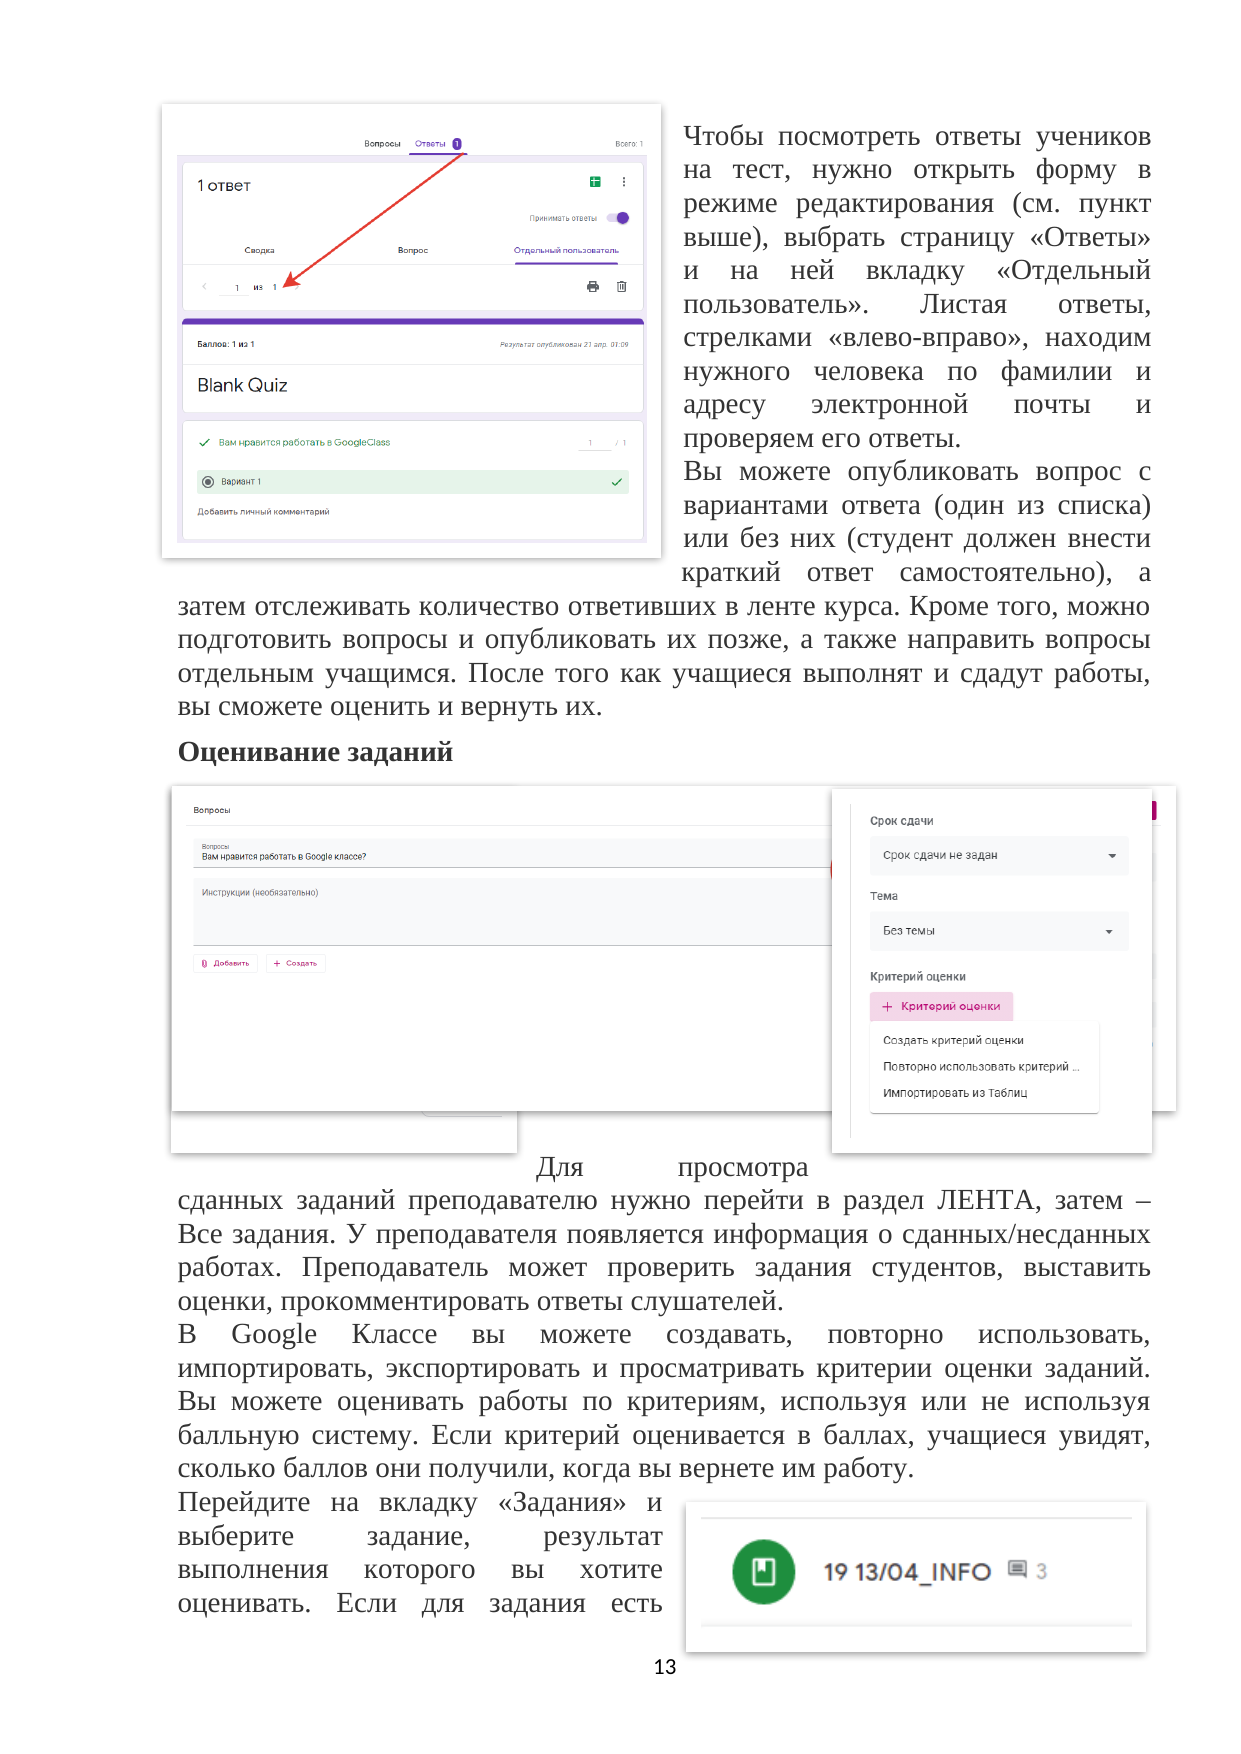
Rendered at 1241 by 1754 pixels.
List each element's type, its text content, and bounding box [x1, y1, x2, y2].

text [177, 1484, 1152, 1618]
picture [186, 800, 832, 1097]
picture [846, 804, 1137, 1138]
subtitle Оценивание заданий [177, 734, 1152, 768]
text Вы можете опубликовать вопрос с вариантами ответа (один из списка) или без них (студент должен внести краткий ответ самостоятельно), а затем отслеживать количество ответивших в ленте курса. Кроме того, можно подготовить вопросы и опубликовать их позже, а также направить вопросы отдельным учащимся. После того как учащиеся выполнят и сдадут работы, вы сможете оценить и вернуть их. [177, 453, 1152, 722]
picture [701, 1517, 1132, 1637]
text Для просмотра сданных заданий преподавателю нужно перейти в раздел ЛЕНТА, затем – Все задания. У преподавателя появляется информация о сданных/несданных работах. Преподаватель может проверить задания студентов, выставить оценки, прокомментировать ответы слушателей. [177, 1120, 1152, 1316]
text В Google Классе вы можете создавать, повторно использовать, импортировать, экспортировать и просматривать критерии оценки заданий. Вы можете оценивать работы по критериям, используя или не используя балльную систему. Если критерий оценивается в баллах, учащиеся увидят, сколько баллов они получили, когда вы вернете им работу. [177, 1316, 1152, 1484]
picture [186, 1111, 502, 1138]
picture [177, 118, 647, 543]
picture [1152, 800, 1161, 1097]
text Чтобы посмотреть ответы учеников на тест, нужно открыть форму в режиме редактирования (см. пункт выше), выбрать страницу «Ответы» и на ней вкладку «Отдельный пользователь». Листая ответы, стрелками «влево-вправо», находим нужного человека по фамилии и адресу электронной почты и проверяем его ответы. [667, 118, 1152, 453]
